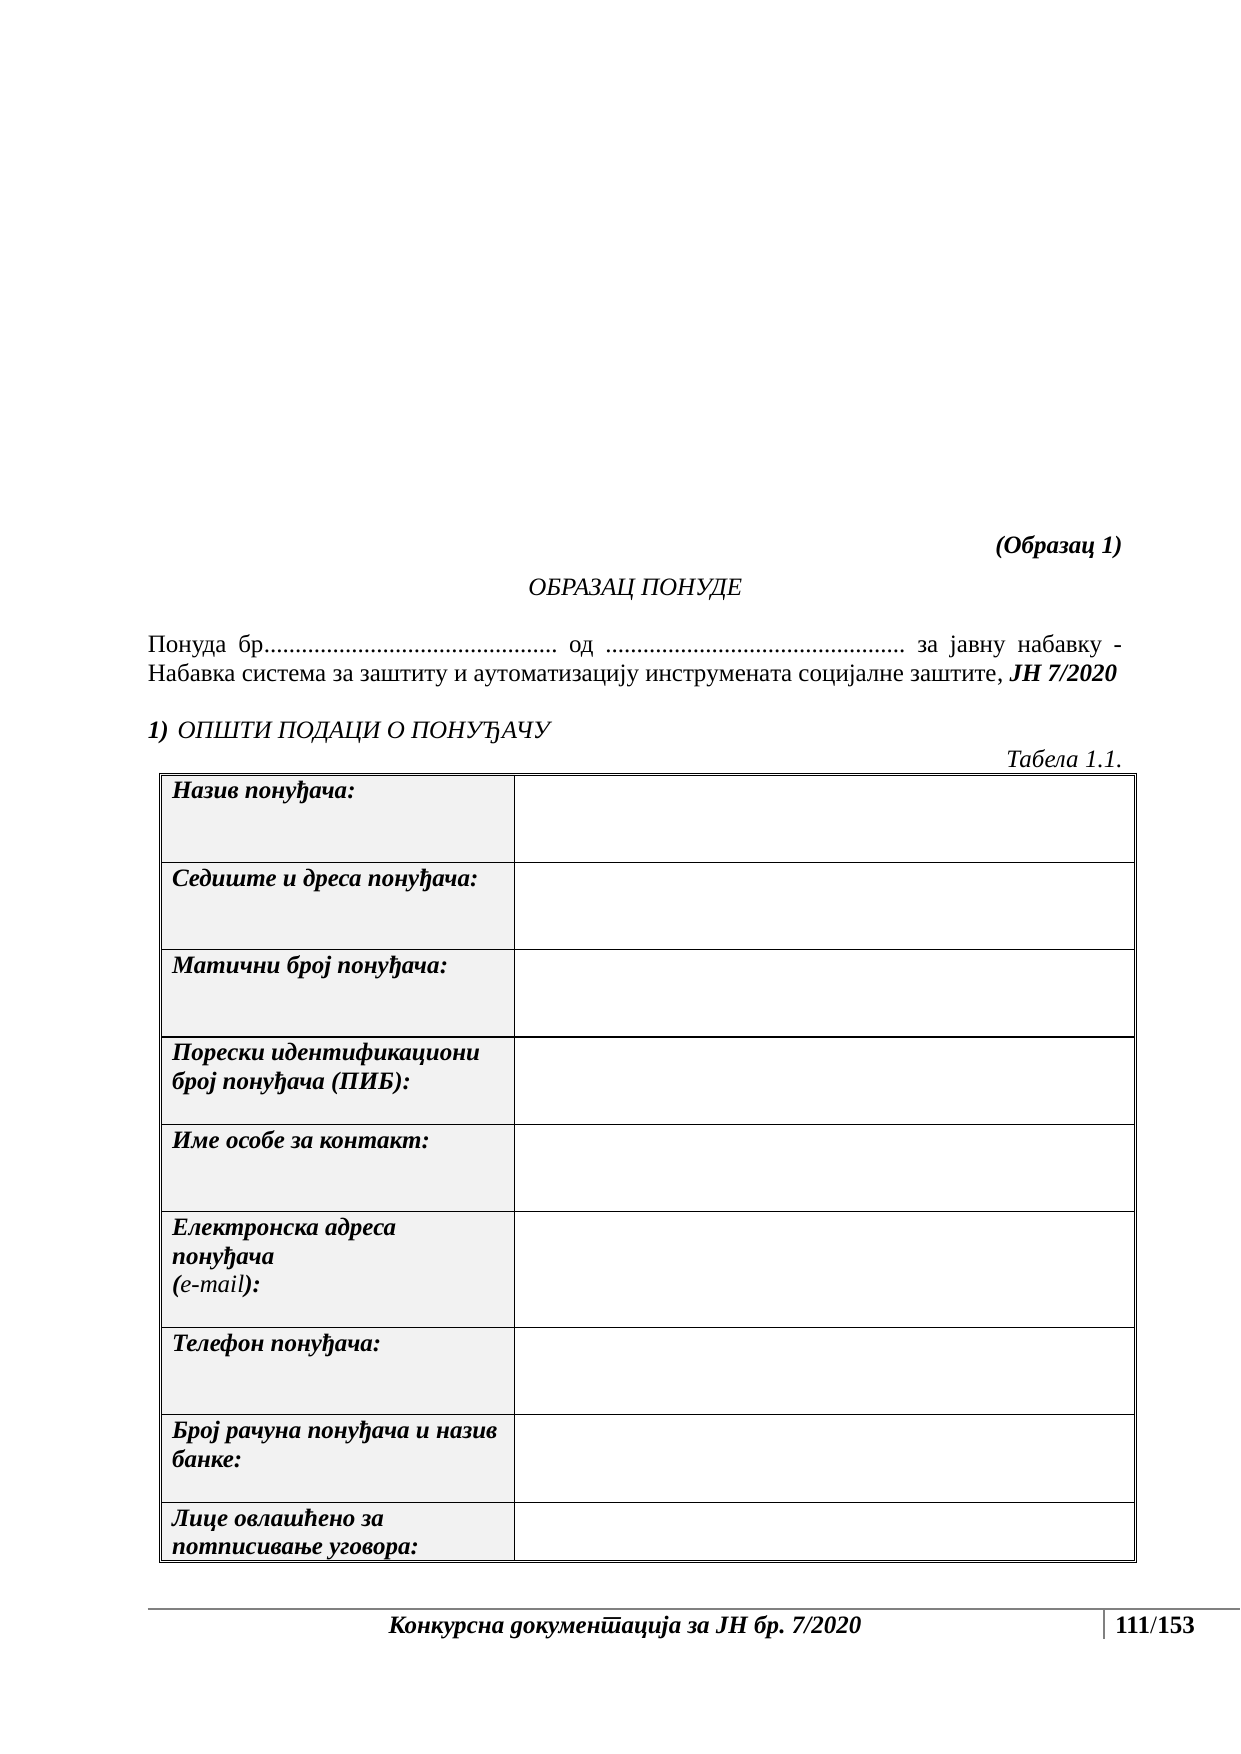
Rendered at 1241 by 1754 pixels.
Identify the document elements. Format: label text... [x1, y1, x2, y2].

list ОПШТИ ПОДАЦИ О ПОНУЂАЧУ [148, 715, 1122, 744]
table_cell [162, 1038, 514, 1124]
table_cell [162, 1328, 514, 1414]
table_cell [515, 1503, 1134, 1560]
text (Образац 1) [148, 531, 1122, 559]
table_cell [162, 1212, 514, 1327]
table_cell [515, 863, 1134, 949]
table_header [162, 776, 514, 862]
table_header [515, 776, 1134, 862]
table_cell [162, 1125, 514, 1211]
text ОБРАЗАЦ ПОНУДЕ [148, 572, 1122, 601]
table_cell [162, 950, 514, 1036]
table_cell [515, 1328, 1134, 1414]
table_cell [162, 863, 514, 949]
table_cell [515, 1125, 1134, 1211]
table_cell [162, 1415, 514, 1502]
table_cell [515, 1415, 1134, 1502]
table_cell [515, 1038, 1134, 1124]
text Понуда бр............................................... од ................................................ за јавну набавку - Набавка система за заштиту и аутоматизацију инструмената социјалне заштите, ЈН 7/2020 [148, 629, 1122, 687]
text Табела 1.1. [177, 744, 1122, 772]
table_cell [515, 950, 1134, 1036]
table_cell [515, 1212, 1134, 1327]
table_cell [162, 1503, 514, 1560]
